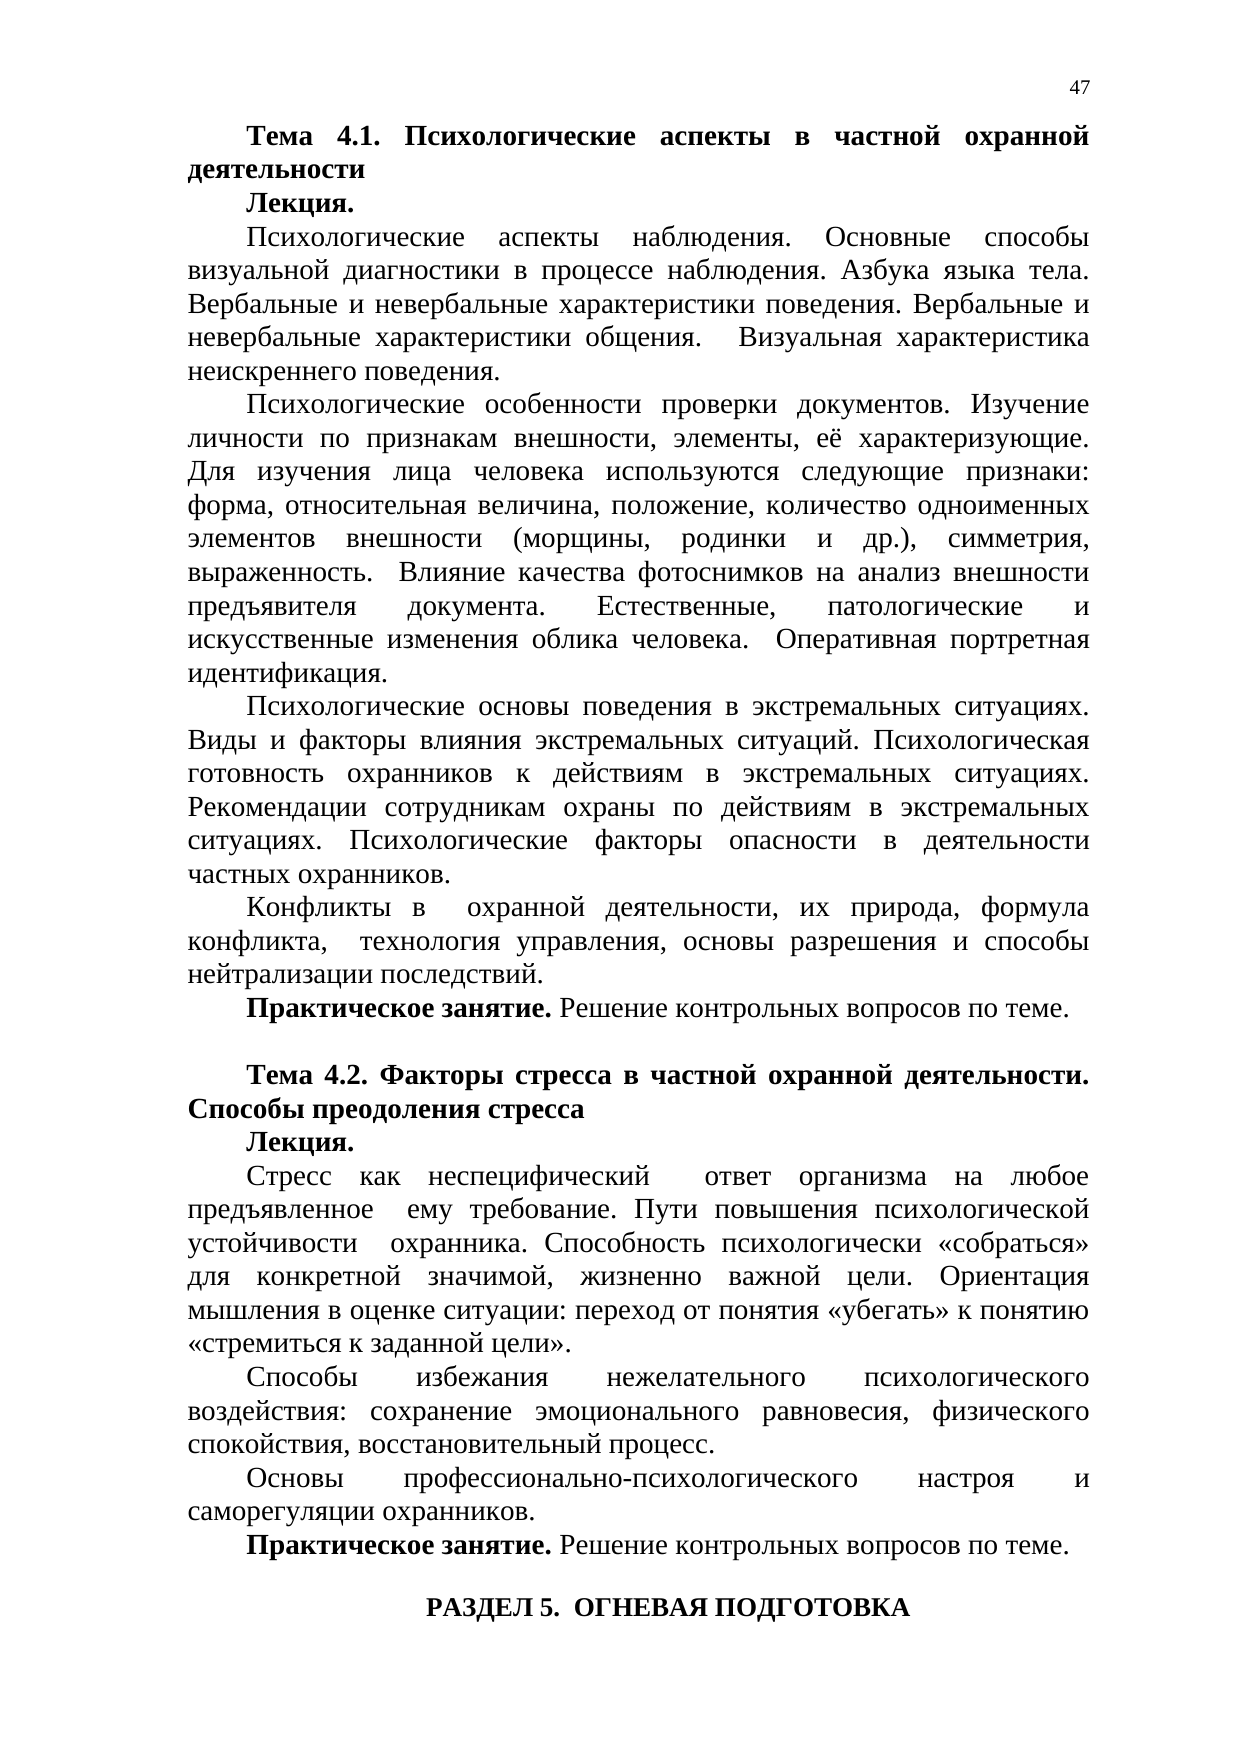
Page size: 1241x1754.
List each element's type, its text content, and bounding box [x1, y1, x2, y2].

text Способы избежания нежелательного психологического воздействия: сохранение эмоционального равновесия, физического спокойствия, восстановительный процесс. [187, 1359, 1090, 1460]
text Тема 4.1. Психологические аспекты в частной охранной деятельности [187, 118, 1090, 185]
text Лекция. [187, 1124, 1090, 1158]
text Лекция. [187, 185, 1090, 219]
text РАЗДЕЛ 5. ОГНЕВАЯ ПОДГОТОВКА [187, 1592, 1090, 1623]
text Психологические основы поведения в экстремальных ситуациях. Виды и факторы влияния экстремальных ситуаций. Психологическая готовность охранников к действиям в экстремальных ситуациях. Рекомендации сотрудникам охраны по действиям в экстремальных ситуациях. Психологические факторы опасности в деятельности частных охранников. [187, 688, 1090, 889]
text Практическое занятие. Решение контрольных вопросов по теме. [187, 1527, 1090, 1560]
text Стресс как неспецифический ответ организма на любое предъявленное ему требование. Пути повышения психологической устойчивости охранника. Способность психологически «собраться» для конкретной значимой, жизненно важной цели. Ориентация мышления в оценке ситуации: переход от понятия «убегать» к понятию «стремиться к заданной цели». [187, 1158, 1090, 1359]
text Тема 4.2. Факторы стресса в частной охранной деятельности. Способы преодоления стресса [187, 1057, 1090, 1124]
text Основы профессионально-психологического настроя и саморегуляции охранников. [187, 1460, 1090, 1527]
text Практическое занятие. Решение контрольных вопросов по теме. [187, 990, 1090, 1024]
text Психологические особенности проверки документов. Изучение личности по признакам внешности, элементы, её характеризующие. Для изучения лица человека используются следующие признаки: форма, относительная величина, положение, количество одноименных элементов внешности (морщины, родинки и др.), симметрия, выраженность. Влияние качества фотоснимков на анализ внешности предъявителя документа. Естественные, патологические и искусственные изменения облика человека. Оперативная портретная идентификация. [187, 386, 1090, 688]
text Психологические аспекты наблюдения. Основные способы визуальной диагностики в процессе наблюдения. Азбука языка тела. Вербальные и невербальные характеристики поведения. Вербальные и невербальные характеристики общения. Визуальная характеристика неискреннего поведения. [187, 219, 1090, 386]
text Конфликты в охранной деятельности, их природа, формула конфликта, технология управления, основы разрешения и способы нейтрализации последствий. [187, 889, 1090, 990]
